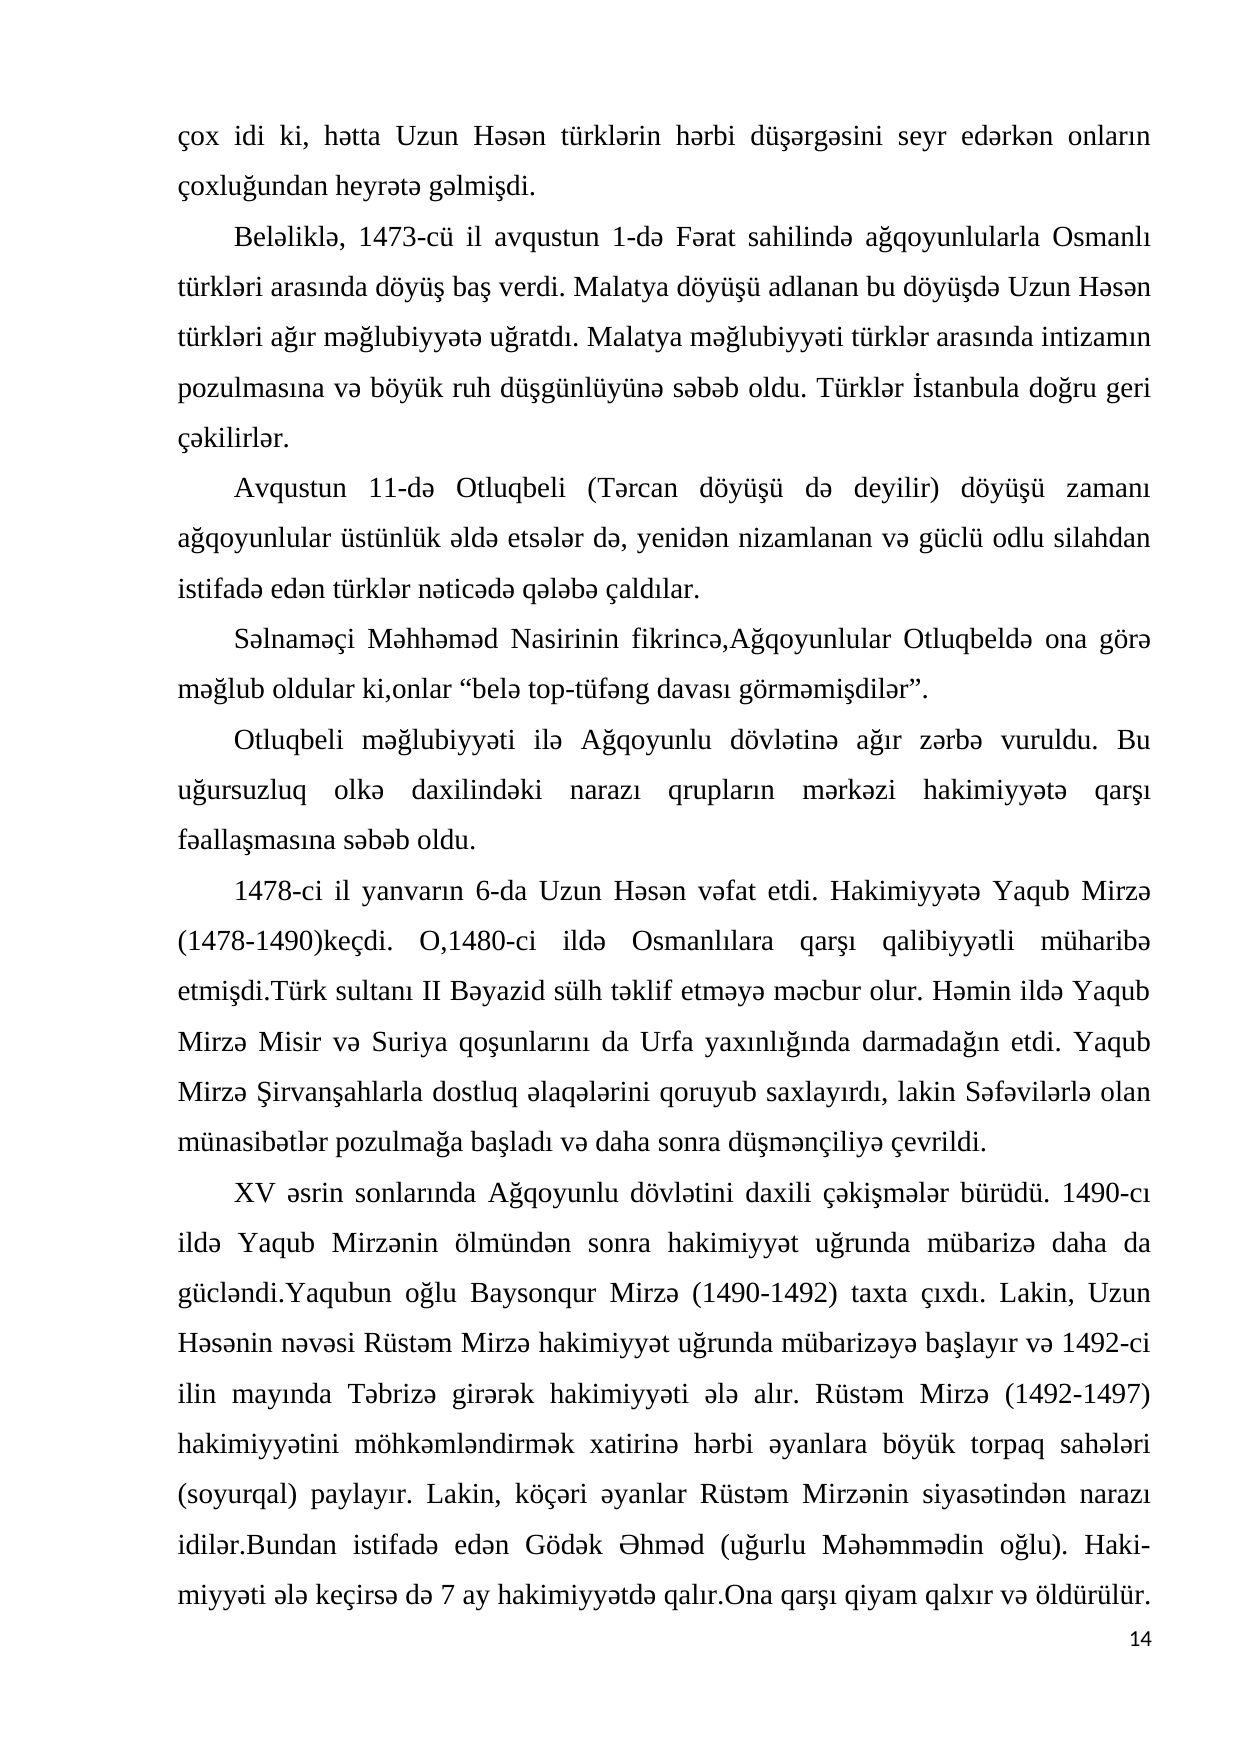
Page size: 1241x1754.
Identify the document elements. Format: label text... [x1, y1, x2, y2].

text Otluqbeli məğlubiyyəti ilə Ağqoyunlu dövlətinə ağır zərbə vuruldu. Bu uğursuzluq olkə daxilindəki narazı qrupların mərkəzi hakimiyyətə qarşı fəallaşmasına səbəb oldu. [177, 722, 1152, 856]
text Səlnaməçi Məhhəməd Nasirinin fikrincə,Ağqoyunlular Otluqbeldə ona görə məğlub oldular ki,onlar “belə top-tüfəng davası görməmişdilər”. [177, 621, 1152, 705]
text 1478-ci il yanvarın 6-da Uzun Həsən vəfat etdi. Hakimiyyətə Yaqub Mirzə (1478-1490)keçdi. O,1480-ci ildə Osmanlılara qarşı qalibiyyətli müharibə etmişdi.Türk sultanı II Bəyazid sülh təklif etməyə məcbur olur. Həmin ildə Yaqub Mirzə Misir və Suriya qoşunlarını da Urfa yaxınlığında darmadağın etdi. Yaqub Mirzə Şirvanşahlarla dostluq əlaqələrini qoruyub saxlayırdı, lakin Səfəvilərlə olan münasibətlər pozulmağa başladı və daha sonra düşmənçiliyə çevrildi. [177, 873, 1152, 1158]
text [177, 1175, 1152, 1611]
text Avqustun 11-də Otluqbeli (Tərcan döyüşü də deyilir) döyüşü zamanı ağqoyunlular üstünlük əldə etsələr də, yenidən nizamlanan və güclü odlu silahdan istifadə edən türklər nəticədə qələbə çaldılar. [177, 470, 1152, 604]
text Beləliklə, 1473-cü il avqustun 1-də Fərat sahilində ağqoyunlularla Osmanlı türkləri arasında döyüş baş verdi. Malatya döyüşü adlanan bu döyüşdə Uzun Həsən türkləri ağır məğlubiyyətə uğratdı. Malatya məğlubiyyəti türklər arasında intizamın pozulmasına və böyük ruh düşgünlüyünə səbəb oldu. Türklər İstanbula doğru geri çəkilirlər. [177, 219, 1152, 453]
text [177, 118, 1152, 202]
